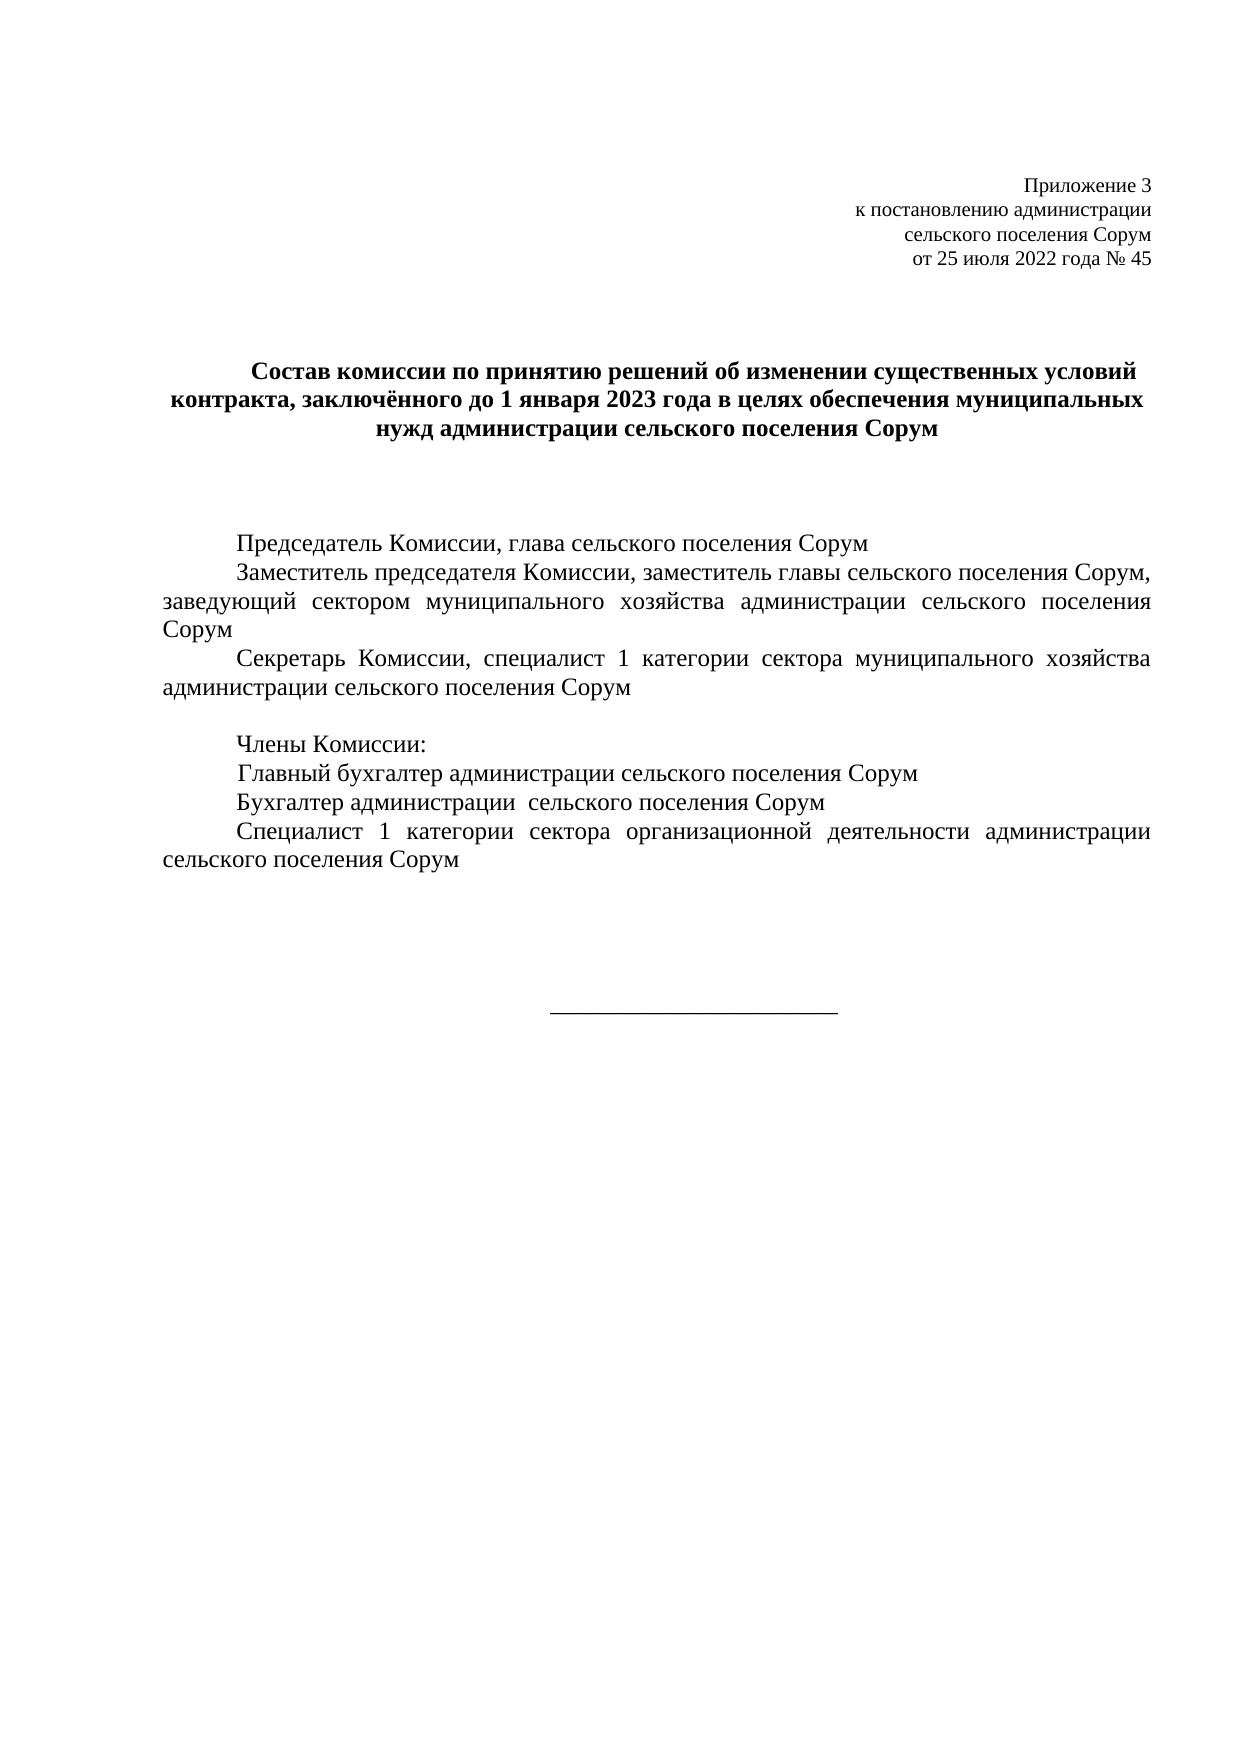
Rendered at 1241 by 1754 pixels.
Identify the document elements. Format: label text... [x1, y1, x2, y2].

text Секретарь Комиссии, специалист 1 категории сектора муниципального хозяйства администрации сельского поселения Сорум [162, 643, 1152, 701]
text Приложение 3 [162, 173, 1152, 197]
text Заместитель председателя Комиссии, заместитель главы сельского поселения Сорум, заведующий сектором муниципального хозяйства администрации сельского поселения Сорум [162, 557, 1152, 643]
text Специалист 1 категории сектора организационной деятельности администрации сельского поселения Сорум [162, 816, 1152, 873]
text Главный бухгалтер администрации сельского поселения Сорум [162, 758, 1152, 787]
text сельского поселения Сорум [162, 221, 1152, 246]
text от 25 июля 2022 года № 45 [162, 246, 1152, 269]
text _______________________ [162, 988, 1152, 1017]
text Состав комиссии по принятию решений об изменении существенных условий контракта, заключённого до 1 января 2023 года в целях обеспечения муниципальных нужд администрации сельского поселения Сорум [162, 356, 1152, 442]
text Председатель Комиссии, глава сельского поселения Сорум [162, 528, 1152, 557]
text к постановлению администрации [162, 197, 1152, 221]
text Члены Комиссии: [162, 729, 1152, 758]
text Бухгалтер администрации сельского поселения Сорум [162, 787, 1152, 816]
